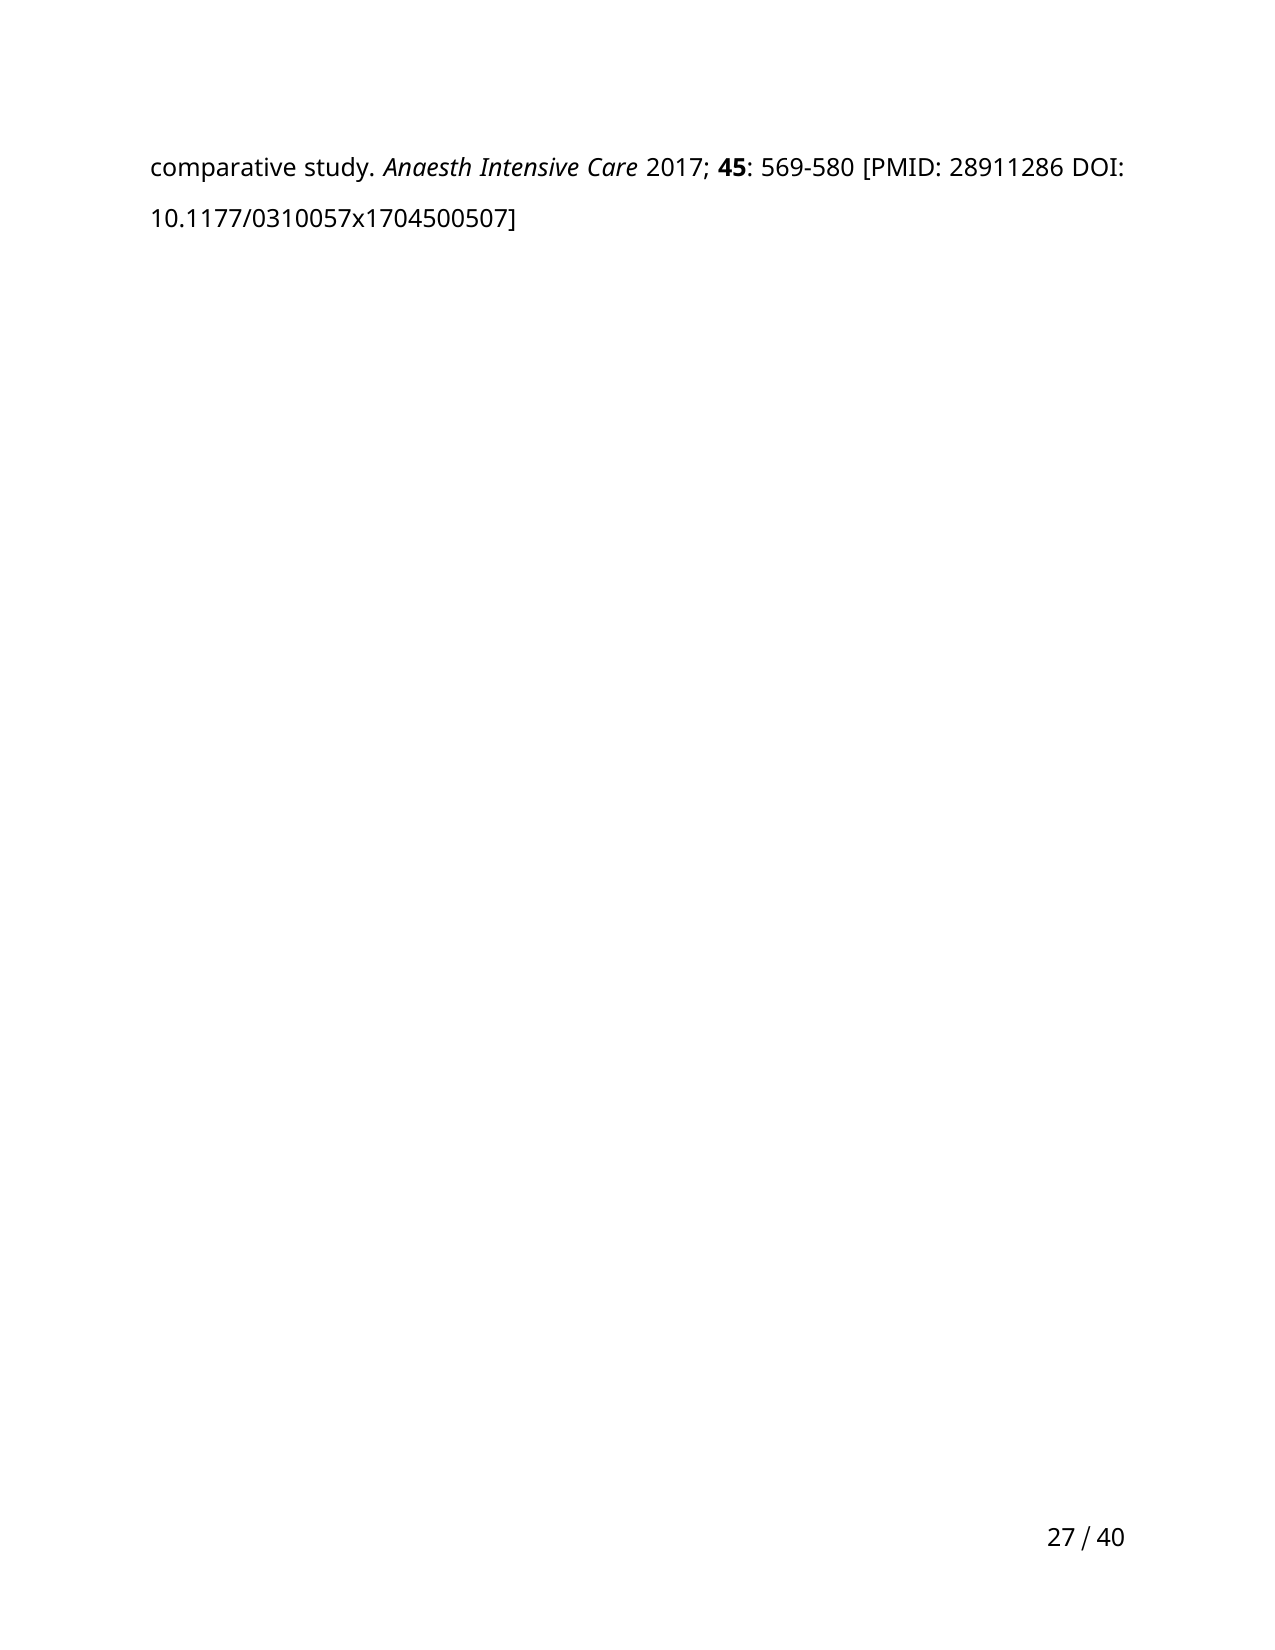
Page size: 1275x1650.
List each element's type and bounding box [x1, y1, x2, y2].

text [150, 150, 1125, 235]
